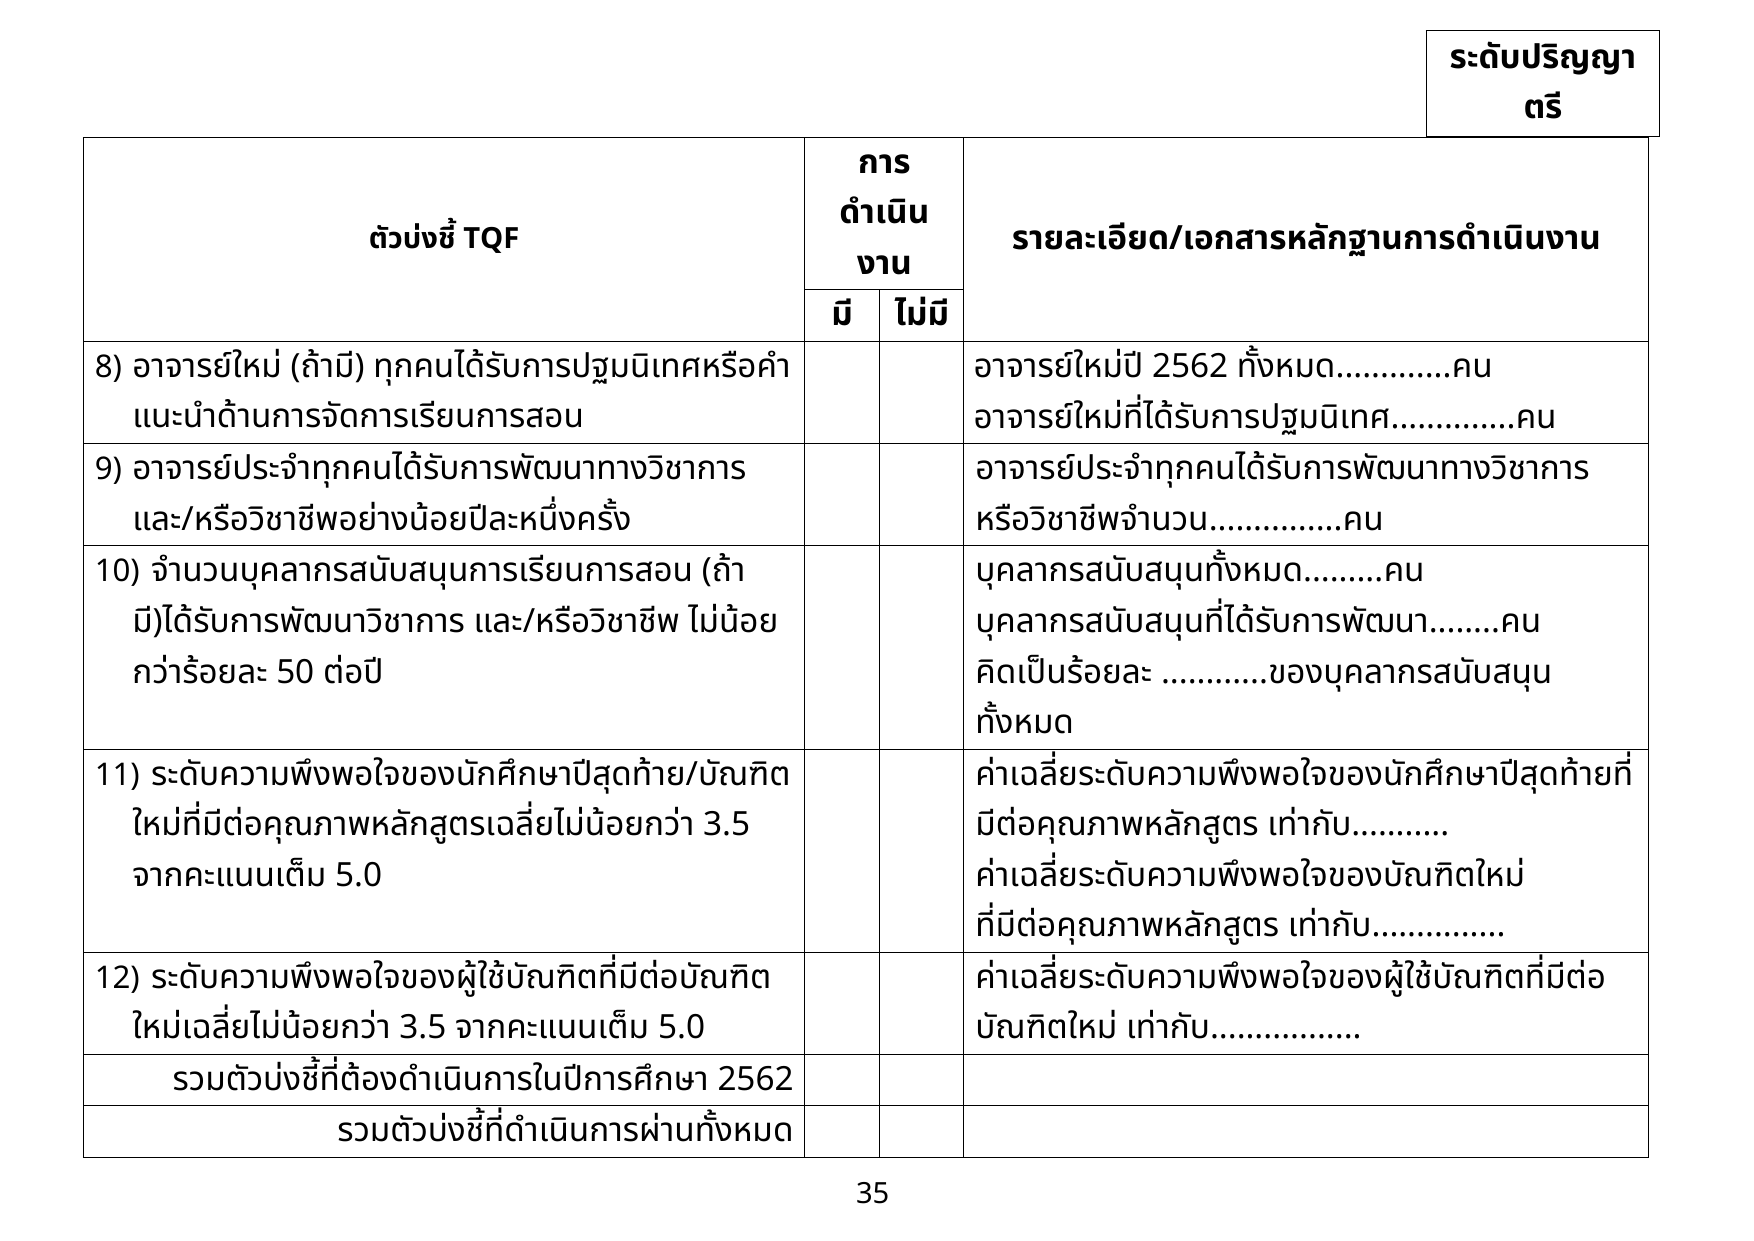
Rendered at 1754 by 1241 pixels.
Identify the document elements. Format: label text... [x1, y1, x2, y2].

table_cell ค่าเฉลี่ยระดับความพึงพอใจของผู้ใช้บัณฑิตที่มีต่อบัณฑิตใหม่ เท่ากับ................. [964, 953, 1648, 1054]
table_cell อาจารย์ใหม่ (ถ้ามี) ทุกคนได้รับการปฐมนิเทศหรือคำแนะนำด้านการจัดการเรียนการสอน [84, 342, 804, 443]
table_header การดำเนินงาน [805, 138, 963, 289]
table_cell [880, 953, 963, 1054]
table_cell รวมตัวบ่งชี้ที่ต้องดำเนินการในปีการศึกษา 2562 [84, 1055, 804, 1105]
table_cell [805, 1106, 879, 1157]
table_cell [805, 444, 879, 545]
table_cell [964, 1106, 1648, 1157]
table_cell มี [805, 290, 879, 341]
table_cell [880, 444, 963, 545]
table_cell [880, 750, 963, 952]
table_cell [880, 342, 963, 443]
table_cell [805, 546, 879, 748]
table_header ตัวบ่งชี้ TQF [84, 138, 804, 341]
table_cell จำนวนบุคลากรสนับสนุนการเรียนการสอน (ถ้ามี)ได้รับการพัฒนาวิชาการ และ/หรือวิชาชีพ ไม่น้อยกว่าร้อยละ 50 ต่อปี [84, 546, 804, 748]
table_cell [805, 1055, 879, 1105]
table_cell ระดับความพึงพอใจของนักศึกษาปีสุดท้าย/บัณฑิตใหม่ที่มีต่อคุณภาพหลักสูตรเฉลี่ยไม่น้อยกว่า 3.5 จากคะแนนเต็ม 5.0 [84, 750, 804, 952]
table_cell บุคลากรสนับสนุนทั้งหมด.........คน บุคลากรสนับสนุนที่ได้รับการพัฒนา........คน คิดเป็นร้อยละ ............ของบุคลากรสนับสนุนทั้งหมด [964, 546, 1648, 748]
table_cell [805, 953, 879, 1054]
table_cell ค่าเฉลี่ยระดับความพึงพอใจของนักศึกษาปีสุดท้ายที่มีต่อคุณภาพหลักสูตร เท่ากับ........... ค่าเฉลี่ยระดับความพึงพอใจของบัณฑิตใหม่ ที่มีต่อคุณภาพหลักสูตร เท่ากับ............... [964, 750, 1648, 952]
table_cell [880, 546, 963, 748]
table_header รายละเอียด/เอกสารหลักฐานการดำเนินงาน [964, 138, 1648, 341]
table_cell อาจารย์ใหม่ปี 2562 ทั้งหมด.............คน อาจารย์ใหม่ที่ได้รับการปฐมนิเทศ..............คน [964, 342, 1648, 443]
table_cell ระดับความพึงพอใจของผู้ใช้บัณฑิตที่มีต่อบัณฑิตใหม่เฉลี่ยไม่น้อยกว่า 3.5 จากคะแนนเต็ม 5.0 [84, 953, 804, 1054]
table_cell [880, 1055, 963, 1105]
table_cell [805, 750, 879, 952]
table_cell อาจารย์ประจำทุกคนได้รับการพัฒนาทางวิชาการหรือวิชาชีพจำนวน...............คน [964, 444, 1648, 545]
table_cell [805, 342, 879, 443]
table_cell ไม่มี [880, 290, 963, 341]
table_cell [964, 1055, 1648, 1105]
table_cell อาจารย์ประจำทุกคนได้รับการพัฒนาทางวิชาการ และ/หรือวิชาชีพอย่างน้อยปีละหนึ่งครั้ง [84, 444, 804, 545]
table_cell รวมตัวบ่งชี้ที่ดำเนินการผ่านทั้งหมด [84, 1106, 804, 1157]
table_cell [880, 1106, 963, 1157]
